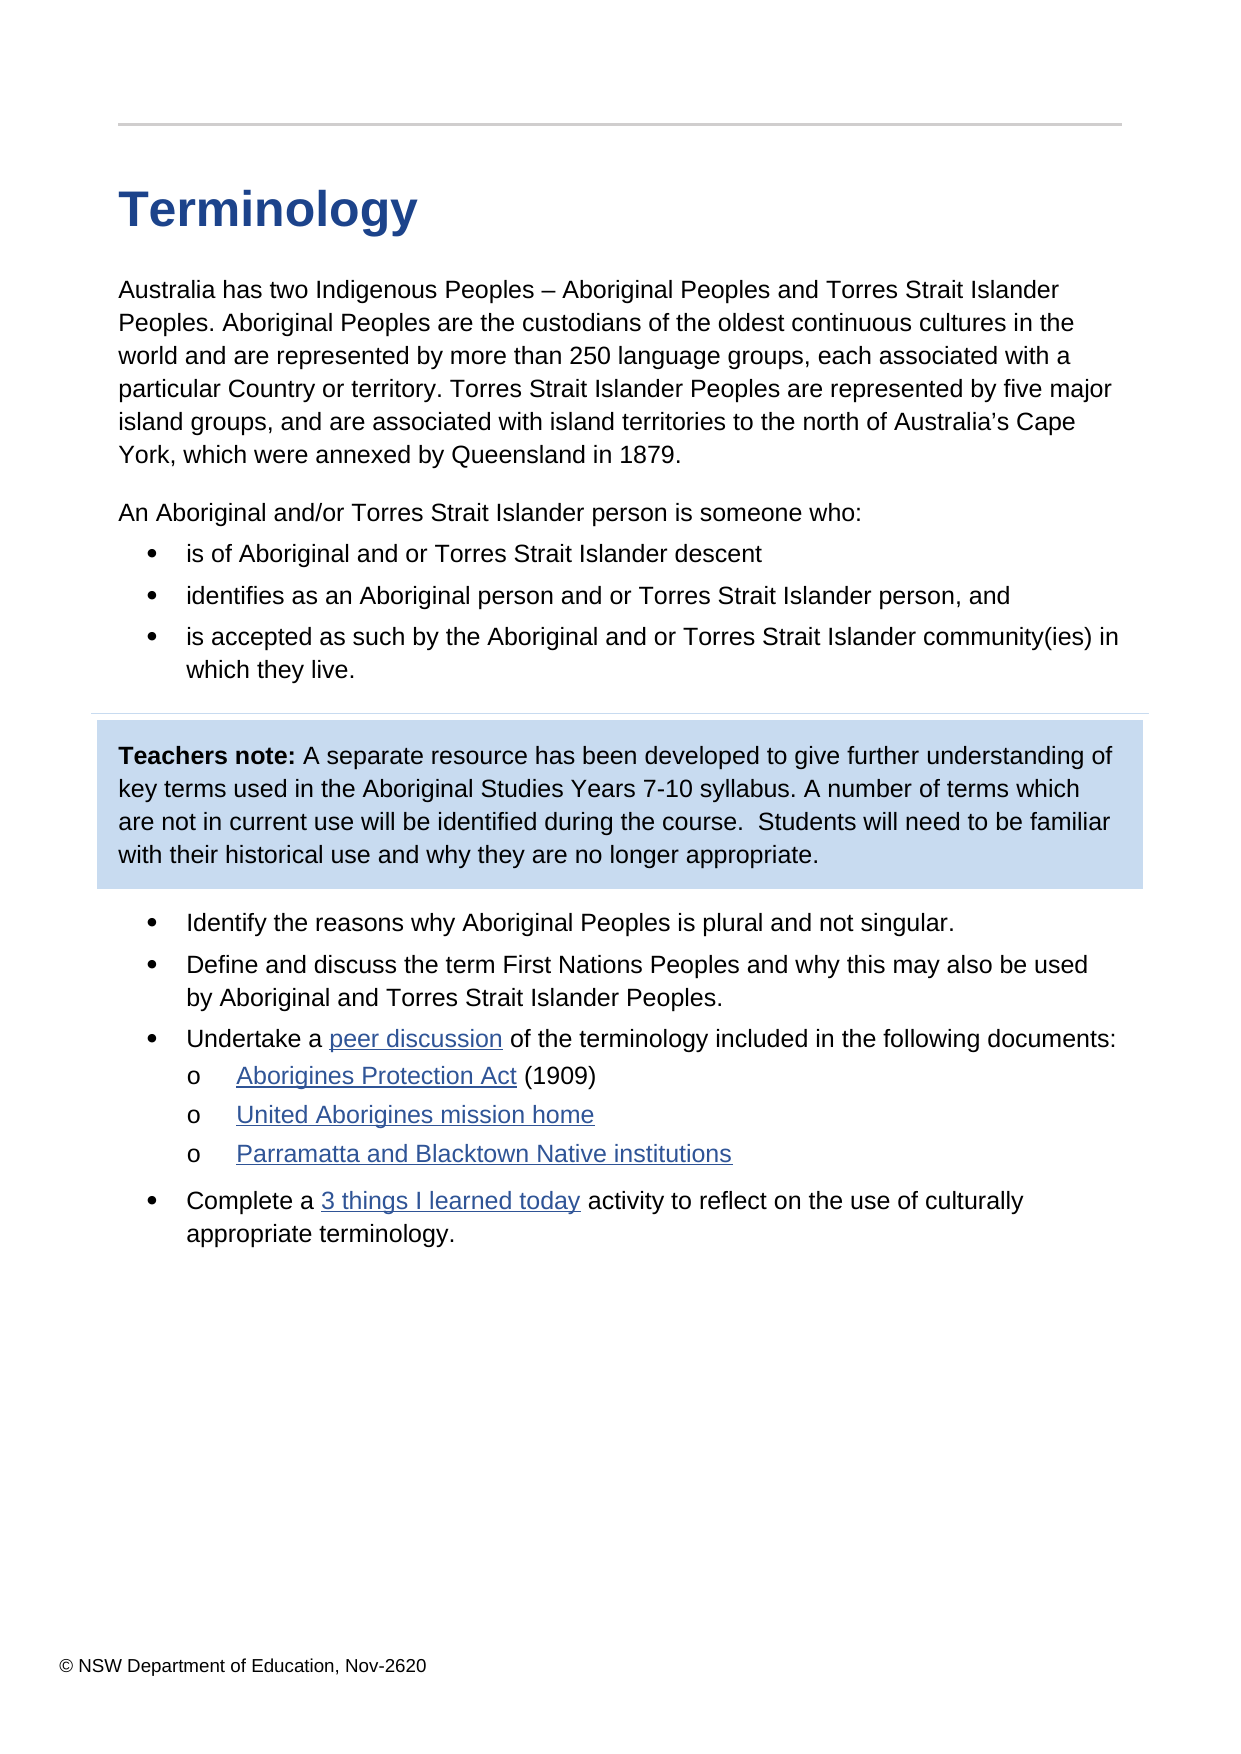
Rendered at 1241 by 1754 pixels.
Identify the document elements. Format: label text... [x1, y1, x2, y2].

list United Aborigines mission home [186, 1100, 1122, 1131]
list Aborigines Protection Act (1909) [186, 1061, 1122, 1092]
text Australia has two Indigenous Peoples – Aboriginal Peoples and Torres Strait Islander Peoples. Aboriginal Peoples are the custodians of the oldest continuous cultures in the world and are represented by more than 250 language groups, each associated with a particular Country or territory. Torres Strait Islander Peoples are represented by five major island groups, and are associated with island territories to the north of Australia’s Cape York, which were annexed by Queensland in 1879. [118, 275, 1122, 469]
subtitle Terminology [118, 180, 1122, 237]
list Parramatta and Blacktown Native institutions [186, 1139, 1122, 1169]
list Complete a 3 things I learned today activity to reflect on the use of culturally appropriate terminology. [148, 1186, 1122, 1247]
list identifies as an Aboriginal person and or Torres Strait Islander person, and [148, 581, 1122, 610]
text An Aboriginal and/or Torres Strait Islander person is someone who: [118, 498, 1122, 527]
list Define and discuss the term First Nations Peoples and why this may also be used by Aboriginal and Torres Strait Islander Peoples. [148, 949, 1122, 1011]
list Identify the reasons why Aboriginal Peoples is plural and not singular. [148, 908, 1122, 937]
text Teachers note: A separate resource has been developed to give further understanding of key terms used in the Aboriginal Studies Years 7-10 syllabus. A number of terms which are not in current use will be identified during the course. Students will need to be familiar with their historical use and why they are no longer appropriate. [97, 720, 1143, 889]
list Undertake a peer discussion of the terminology included in the following documents: [148, 1024, 1122, 1053]
list is accepted as such by the Aboriginal and or Torres Strait Islander community(ies) in which they live. [148, 622, 1122, 684]
list is of Aboriginal and or Torres Strait Islander descent [148, 539, 1122, 568]
